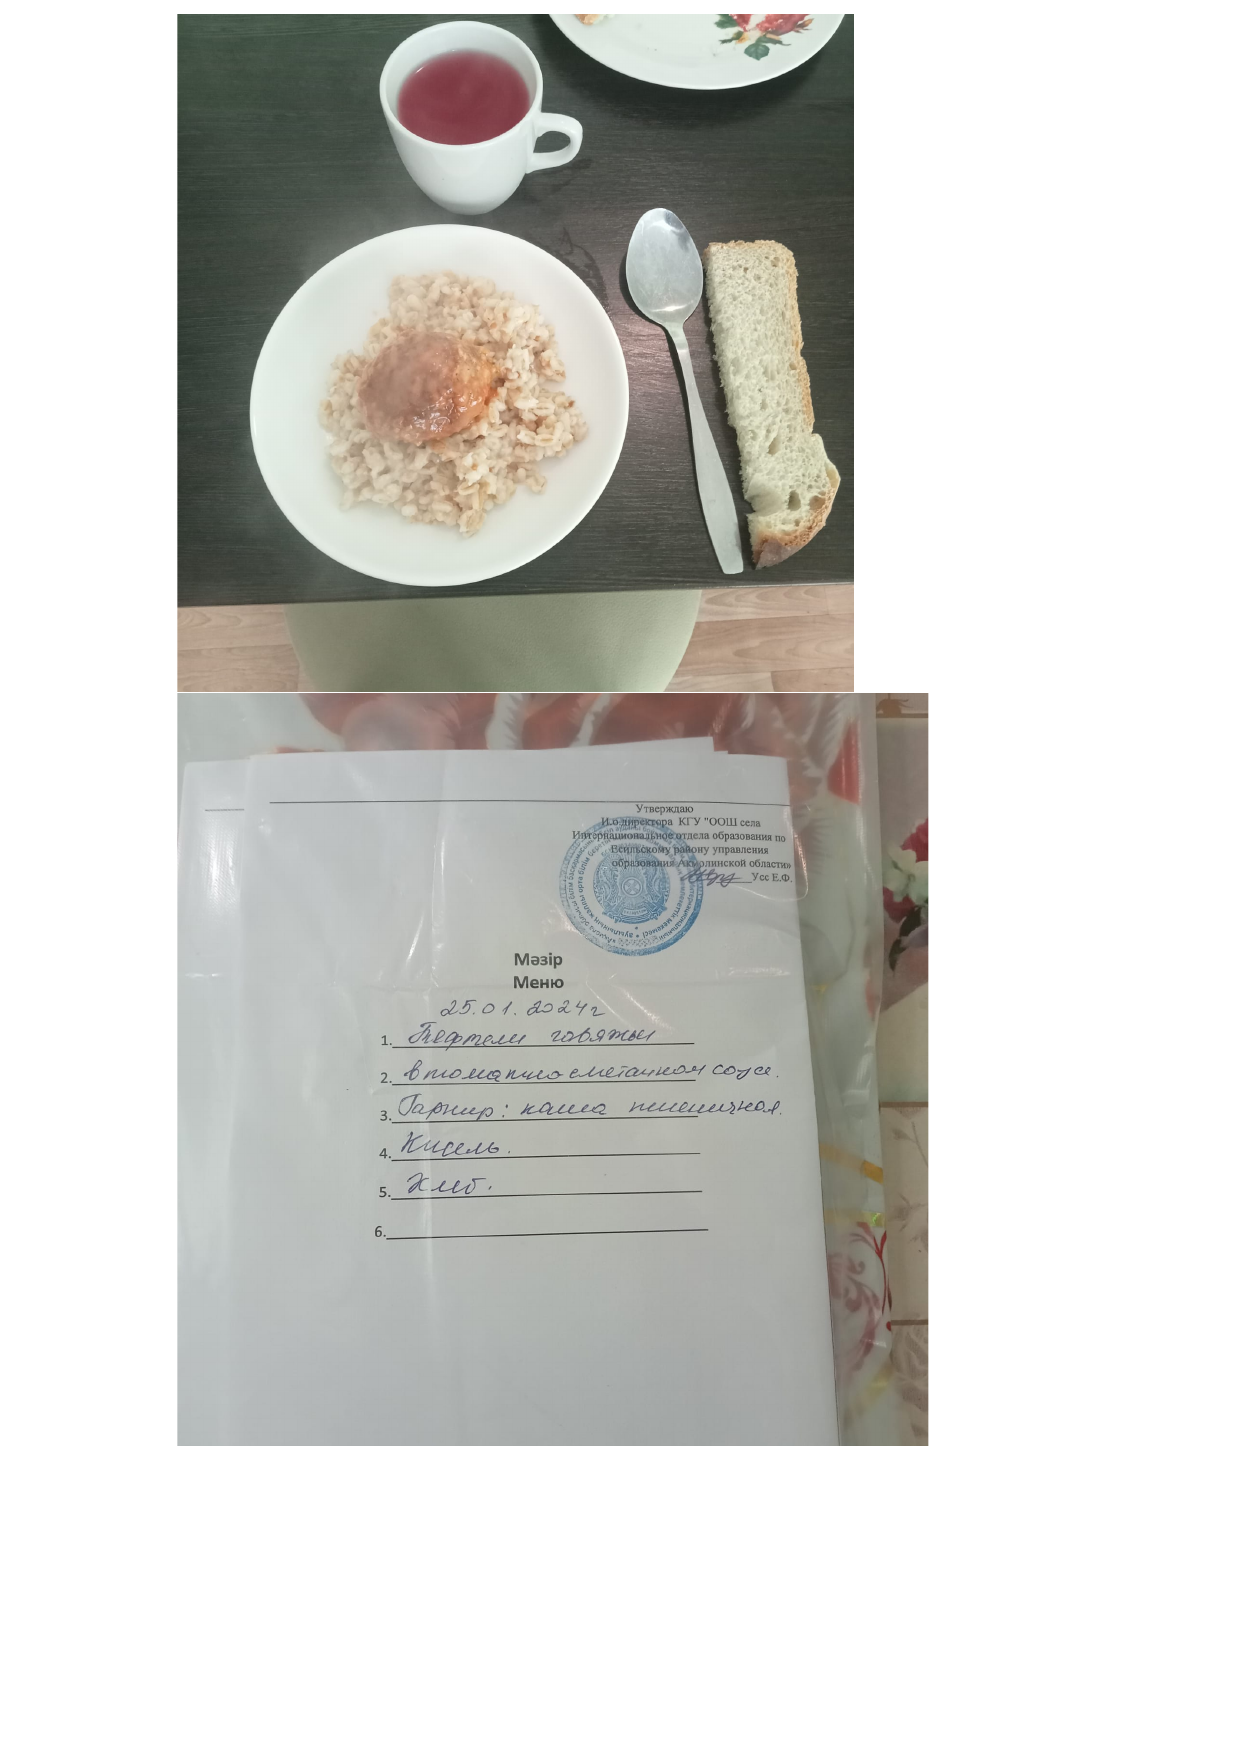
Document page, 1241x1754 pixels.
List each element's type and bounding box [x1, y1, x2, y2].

picture [177, 14, 854, 692]
picture [177, 693, 929, 1446]
